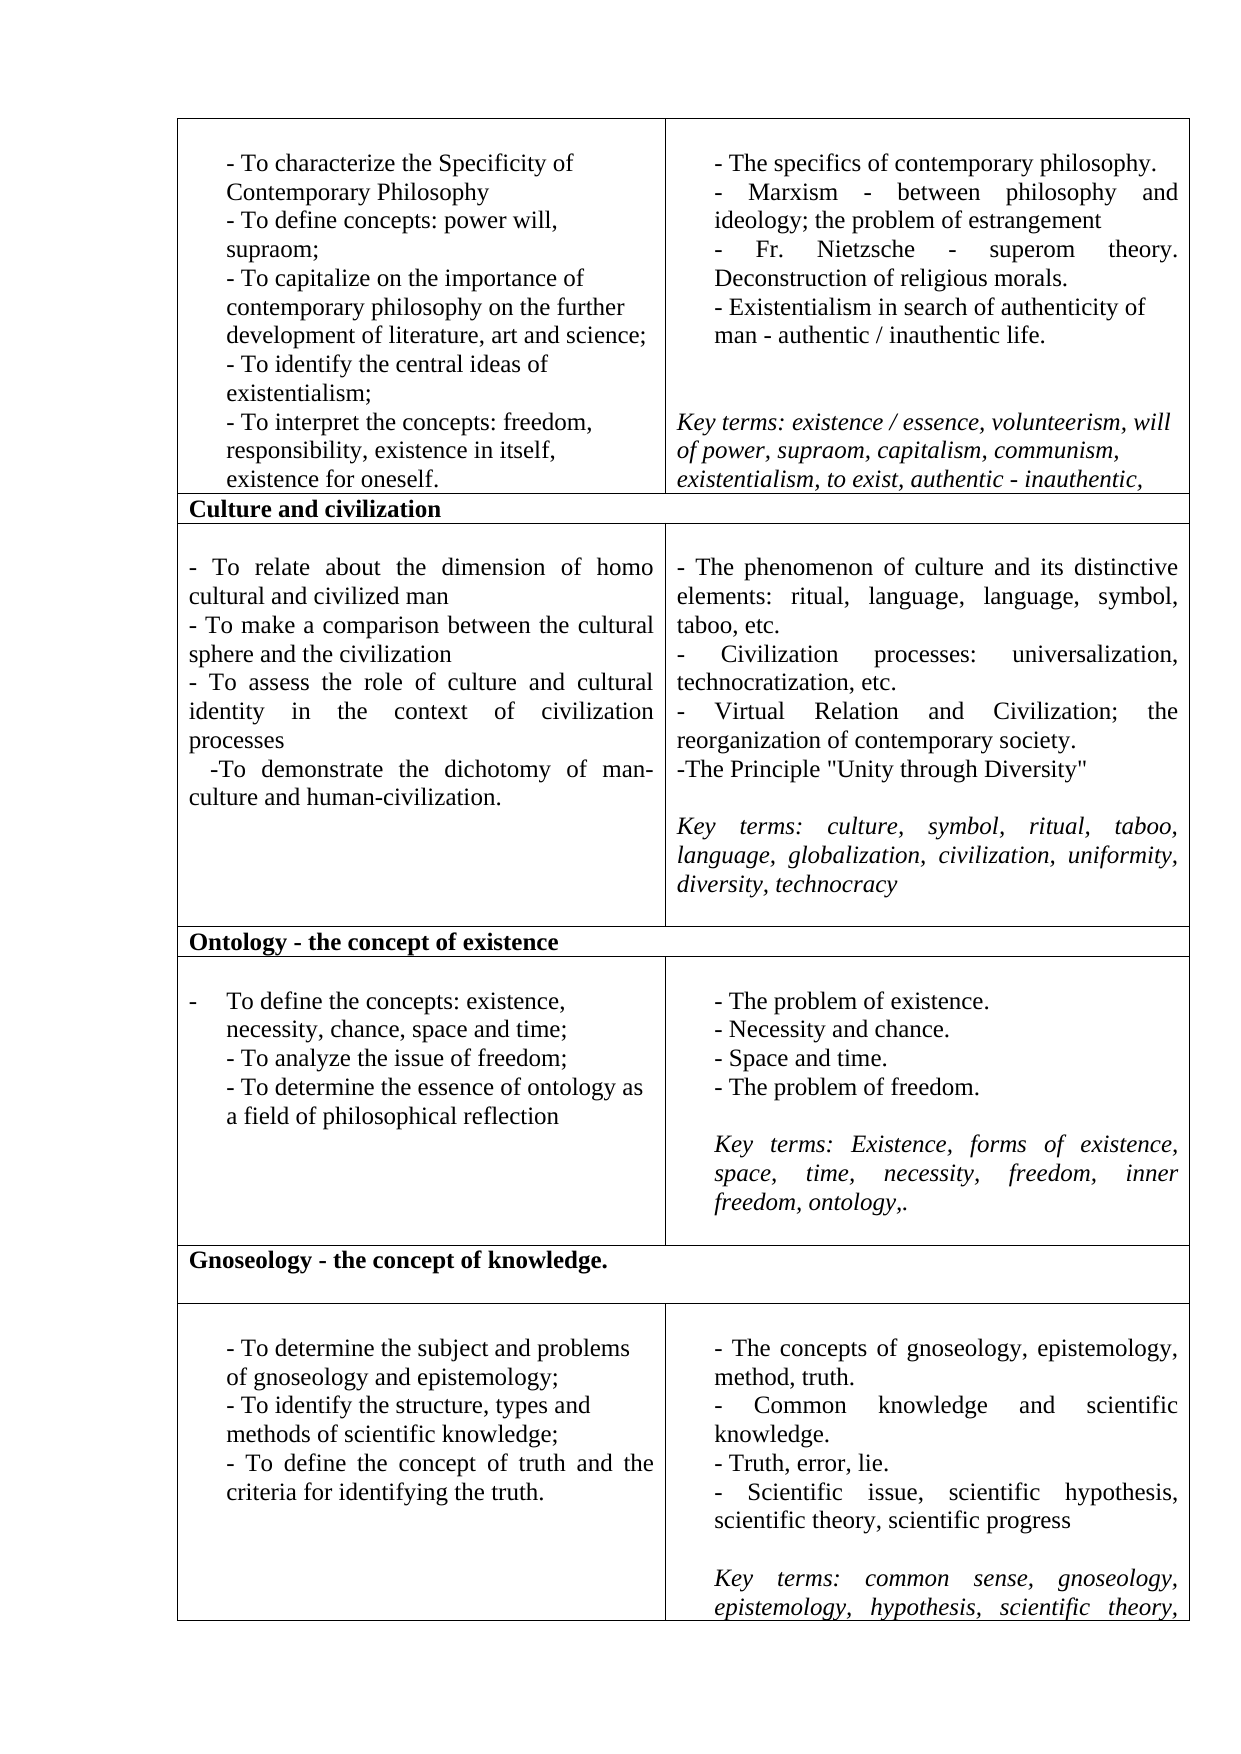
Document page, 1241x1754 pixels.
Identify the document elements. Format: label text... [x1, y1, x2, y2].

table_cell To define the concepts: existence, necessity, chance, space and time; - To analyze the issue of freedom; - To determine the essence of ontology as a field of philosophical reflection [178, 957, 665, 1244]
table_cell - To characterize the Specificity of Contemporary Philosophy - To define concepts: power will, supraom; - To capitalize on the importance of contemporary philosophy on the further development of literature, art and science; - To identify the central ideas of existentialism; - To interpret the concepts: freedom, responsibility, existence in itself, existence for oneself. [178, 119, 665, 493]
table_cell - The phenomenon of culture and its distinctive elements: ritual, language, language, symbol, taboo, etc. - Civilization processes: universalization, technocratization, etc. - Virtual Relation and Civilization; the reorganization of contemporary society. -The Principle "Unity through Diversity" Key terms: culture, symbol, ritual, taboo, language, globalization, civilization, uniformity, diversity, technocracy [666, 524, 1189, 926]
table_cell Ontology - the concept of existence [178, 927, 1189, 956]
table_cell - The specifics of contemporary philosophy. - Marxism - between philosophy and ideology; the problem of estrangement - Fr. Nietzsche - superom theory. Deconstruction of religious morals. - Existentialism in search of authenticity of man - authentic / inauthentic life. Key terms: existence / essence, volunteerism, will of power, supraom, capitalism, communism, existentialism, to exist, authentic - inauthentic, [666, 119, 1189, 493]
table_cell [178, 1304, 665, 1620]
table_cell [666, 1304, 1189, 1620]
table_cell - To relate about the dimension of homo cultural and civilized man - To make a comparison between the cultural sphere and the civilization - To assess the role of culture and cultural identity in the context of civilization processes -To demonstrate the dichotomy of man-culture and human-civilization. [178, 524, 665, 926]
table_cell Gnoseology - the concept of knowledge. [178, 1246, 1189, 1303]
table_cell Culture and civilization [178, 494, 1189, 523]
table_cell - The problem of existence. - Necessity and chance. - Space and time. - The problem of freedom. Key terms: Existence, forms of existence, space, time, necessity, freedom, inner freedom, ontology,. [666, 957, 1189, 1244]
